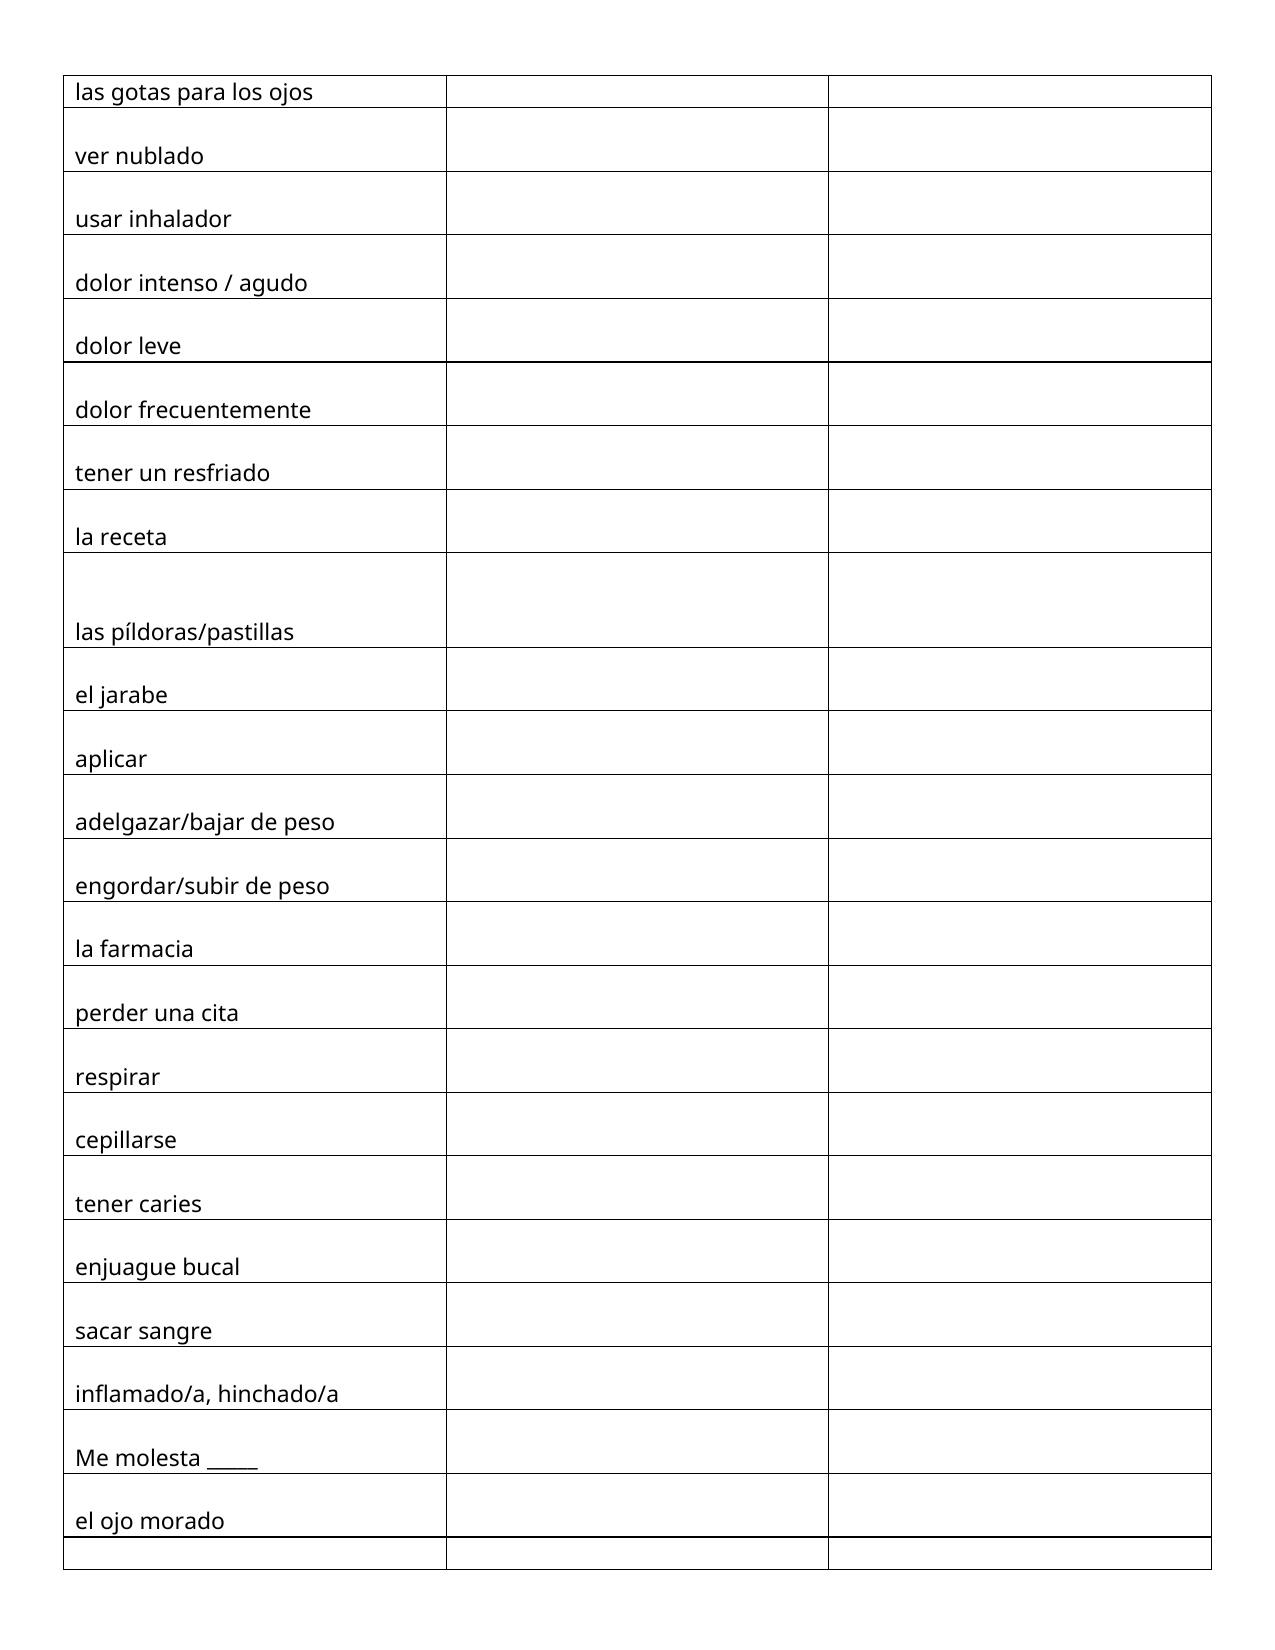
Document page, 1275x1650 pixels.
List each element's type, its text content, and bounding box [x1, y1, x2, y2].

table_cell [829, 299, 1211, 361]
table_cell [829, 108, 1211, 171]
table_cell [447, 108, 828, 171]
table_cell enjuague bucal [64, 1220, 446, 1282]
table_cell tener un resfriado [64, 426, 446, 488]
table_cell [447, 1283, 828, 1346]
table_cell el ojo morado [64, 1474, 446, 1536]
table_cell [447, 1474, 828, 1536]
table_cell [829, 490, 1211, 552]
table_cell [829, 363, 1211, 425]
table_cell [447, 1220, 828, 1282]
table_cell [64, 76, 446, 107]
table_cell [447, 1538, 828, 1569]
table_cell adelgazar/bajar de peso [64, 775, 446, 837]
table_cell [447, 711, 828, 774]
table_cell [64, 1538, 446, 1569]
table_cell [829, 1093, 1211, 1155]
table_cell [829, 1220, 1211, 1282]
table_cell aplicar [64, 711, 446, 774]
table_cell [447, 1029, 828, 1092]
table_cell [829, 1474, 1211, 1536]
table_cell dolor intenso / agudo [64, 235, 446, 298]
table_cell engordar/subir de peso [64, 839, 446, 901]
table_cell las píldoras/pastillas [64, 553, 446, 647]
table_cell usar inhalador [64, 172, 446, 234]
table_cell [829, 1347, 1211, 1409]
table_cell [829, 553, 1211, 647]
table_cell [829, 1156, 1211, 1219]
table_cell [829, 172, 1211, 234]
table_cell [447, 490, 828, 552]
table_cell la farmacia [64, 902, 446, 964]
table_cell [829, 775, 1211, 837]
table_cell [447, 648, 828, 710]
table_cell sacar sangre [64, 1283, 446, 1346]
table_cell [447, 1093, 828, 1155]
table_cell [447, 299, 828, 361]
table_cell [829, 839, 1211, 901]
table_cell [829, 1538, 1211, 1569]
table_cell [447, 76, 828, 107]
table_cell [447, 235, 828, 298]
table_cell cepillarse [64, 1093, 446, 1155]
table_cell [447, 426, 828, 488]
table_cell la receta [64, 490, 446, 552]
table_cell [447, 1347, 828, 1409]
table_cell [447, 363, 828, 425]
table_cell [829, 966, 1211, 1028]
table_cell [829, 235, 1211, 298]
table_cell [447, 839, 828, 901]
table_cell respirar [64, 1029, 446, 1092]
table_cell [829, 711, 1211, 774]
table_cell [829, 426, 1211, 488]
table_cell inflamado/a, hinchado/a [64, 1347, 446, 1409]
table_cell ver nublado [64, 108, 446, 171]
table_cell perder una cita [64, 966, 446, 1028]
table_cell [447, 1410, 828, 1473]
table_cell [447, 553, 828, 647]
table_cell [829, 76, 1211, 107]
table_cell [829, 648, 1211, 710]
table_cell [829, 1029, 1211, 1092]
table_cell dolor frecuentemente [64, 363, 446, 425]
table_cell [447, 966, 828, 1028]
table_cell Me molesta _____ [64, 1410, 446, 1473]
table_cell [829, 1410, 1211, 1473]
table_cell dolor leve [64, 299, 446, 361]
table_cell [447, 902, 828, 964]
table_cell [829, 1283, 1211, 1346]
table_cell [829, 902, 1211, 964]
table_cell [447, 172, 828, 234]
table_cell [447, 1156, 828, 1219]
table_cell el jarabe [64, 648, 446, 710]
table_cell tener caries [64, 1156, 446, 1219]
table_cell [447, 775, 828, 837]
